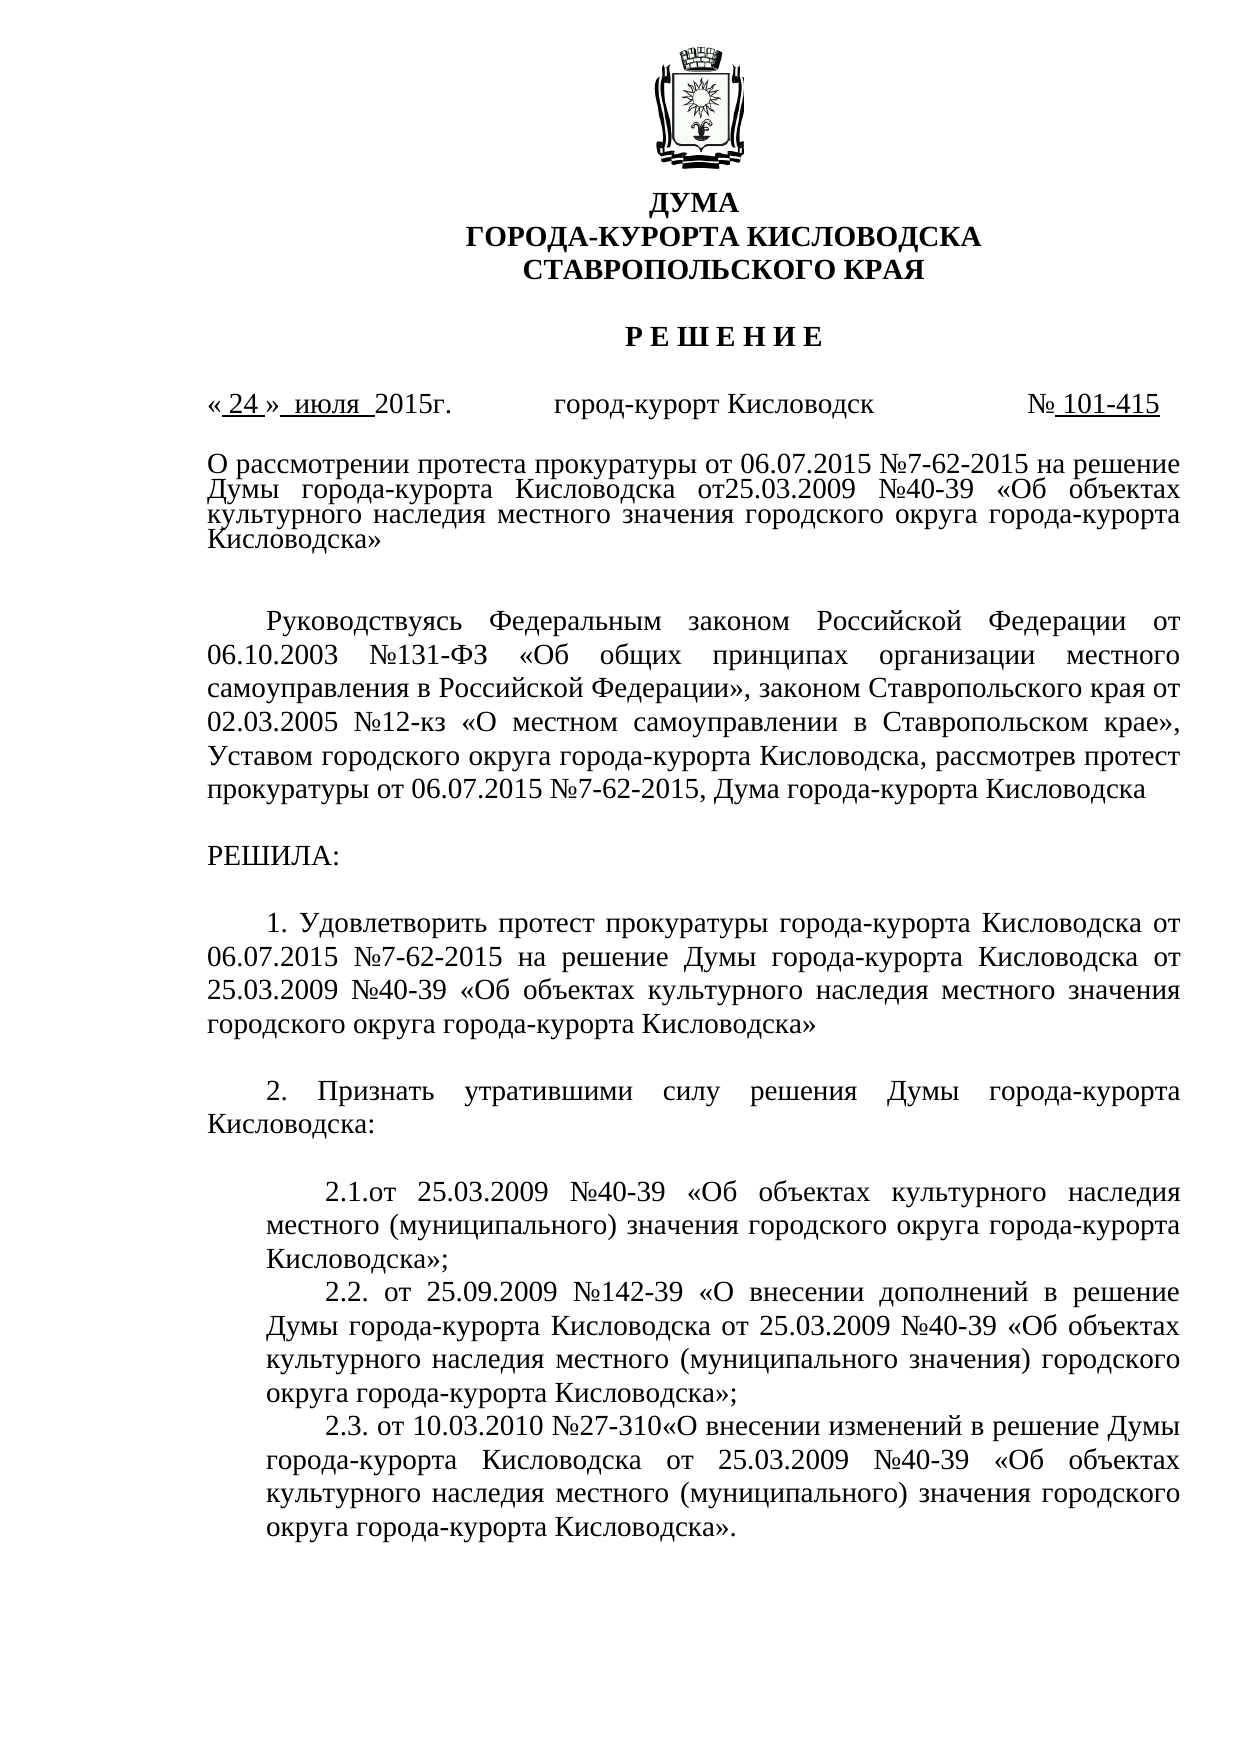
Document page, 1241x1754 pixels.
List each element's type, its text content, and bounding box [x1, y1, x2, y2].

list 2.1.от 25.03.2009 №40-39 «Об объектах культурного наследия местного (муниципального) значения городского округа города-курорта Кисловодска»; [266, 1174, 1181, 1274]
text 1. Удовлетворить протест прокуратуры города-курорта Кисловодска от 06.07.2015 №7-62-2015 на решение Думы города-курорта Кисловодска от 25.03.2009 №40-39 «Об объектах культурного наследия местного значения городского округа города-курорта Кисловодска» [207, 905, 1181, 1039]
picture [653, 46, 744, 169]
text Руководствуясь Федеральным законом Российской Федерации от 06.10.2003 №131-ФЗ «Об общих принципах организации местного самоуправления в Российской Федерации», законом Ставропольского края от 02.03.2005 №12-кз «О местном самоуправлении в Ставропольском крае», Уставом городского округа города-курорта Кисловодска, рассмотрев протест прокуратуры от 06.07.2015 №7-62-2015, Дума города-курорта Кисловодска [207, 603, 1181, 805]
text « 24 » июля 2015г. город-курорт Кисловодск № 101-415 [207, 386, 1181, 420]
text 2. Признать утратившими силу решения Думы города-курорта Кисловодска: [207, 1073, 1181, 1140]
text ГОРОДА-КУРОРТА КИСЛОВОДСКА [207, 219, 1181, 252]
list 2.2. от 25.09.2009 №142-39 «О внесении дополнений в решение Думы города-курорта Кисловодска от 25.03.2009 №40-39 «Об объектах культурного наследия местного (муниципального значения) городского округа города-курорта Кисловодска»; [266, 1274, 1181, 1408]
text ДУМА [207, 185, 1181, 219]
text Р Е Ш Е Н И Е [207, 319, 1181, 353]
text РЕШИЛА: [207, 838, 1181, 872]
text СТАВРОПОЛЬСКОГО КРАЯ [207, 252, 1181, 286]
list 2.3. от 10.03.2010 №27-310«О внесении изменений в решение Думы города-курорта Кисловодска от 25.03.2009 №40-39 «Об объектах культурного наследия местного (муниципального) значения городского округа города-курорта Кисловодска». [266, 1408, 1181, 1543]
text О рассмотрении протеста прокуратуры от 06.07.2015 №7-62-2015 на решение Думы города-курорта Кисловодска от25.03.2009 №40-39 «Об объектах культурного наследия местного значения городского округа города-курорта Кисловодска» [207, 453, 1181, 553]
